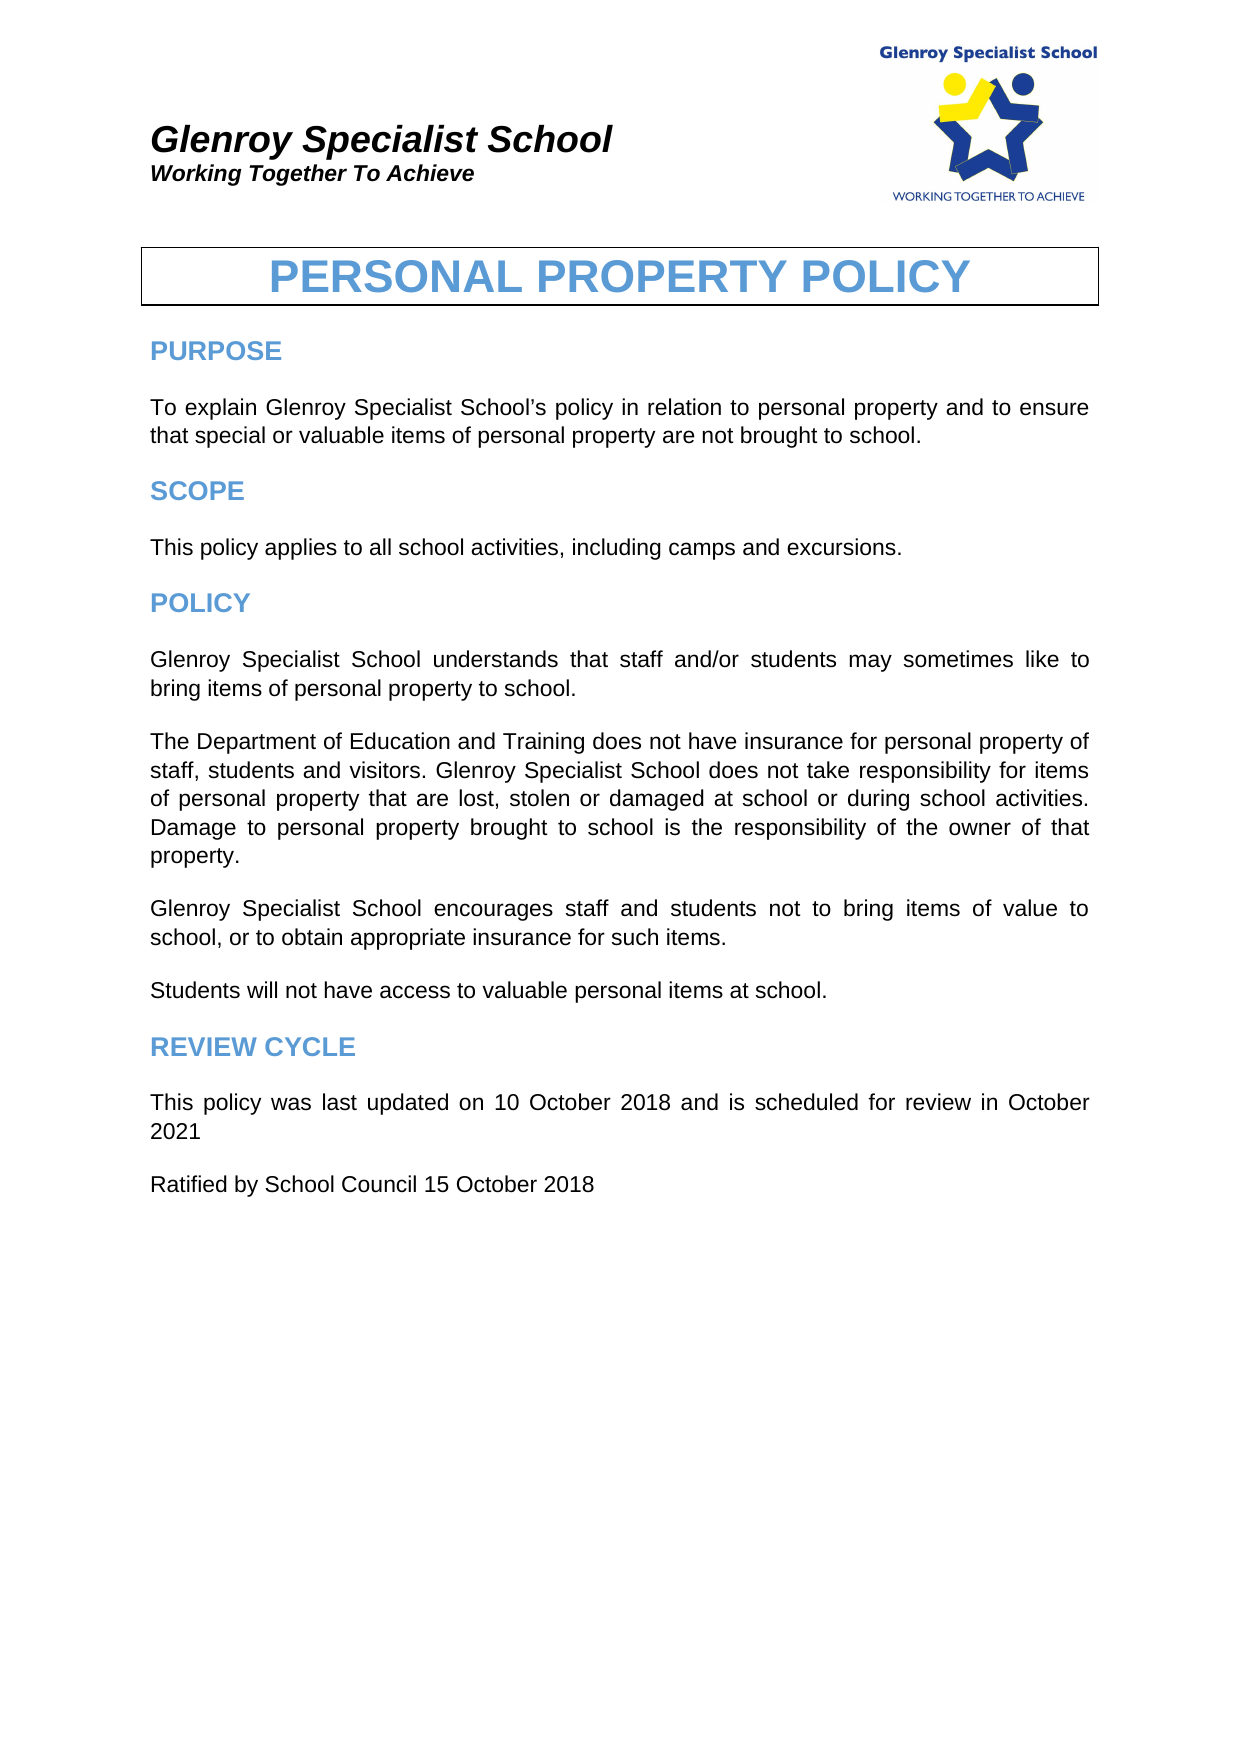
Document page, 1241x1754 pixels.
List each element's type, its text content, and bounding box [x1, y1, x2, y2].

subtitle Scope [150, 475, 1090, 507]
text The Department of Education and Training does not have insurance for personal property of staff, students and visitors. Glenroy Specialist School does not take responsibility for items of personal property that are lost, stolen or damaged at school or during school activities. Damage to personal property brought to school is the responsibility of the owner of that property. [150, 728, 1090, 868]
text PERSONAL PROPERTY POLICY [142, 248, 1098, 304]
subtitle Policy [150, 587, 1090, 619]
text Students will not have access to valuable personal items at school. [150, 977, 1090, 1003]
picture [878, 44, 1099, 203]
text Ratified by School Council 15 October 2018 [150, 1171, 1090, 1198]
subtitle Review Cycle [150, 1031, 1090, 1062]
text To explain Glenroy Specialist School’s policy in relation to personal property and to ensure that special or valuable items of personal property are not brought to school. [150, 393, 1090, 448]
text Glenroy Specialist School understands that staff and/or students may sometimes like to bring items of personal property to school. [150, 646, 1090, 701]
text This policy applies to all school activities, including camps and excursions. [150, 534, 1090, 560]
text Glenroy Specialist School encourages staff and students not to bring items of value to school, or to obtain appropriate insurance for such items. [150, 895, 1090, 950]
subtitle Purpose [150, 335, 1090, 366]
text This policy was last updated on 10 October 2018 and is scheduled for review in October 2021 [150, 1089, 1090, 1144]
